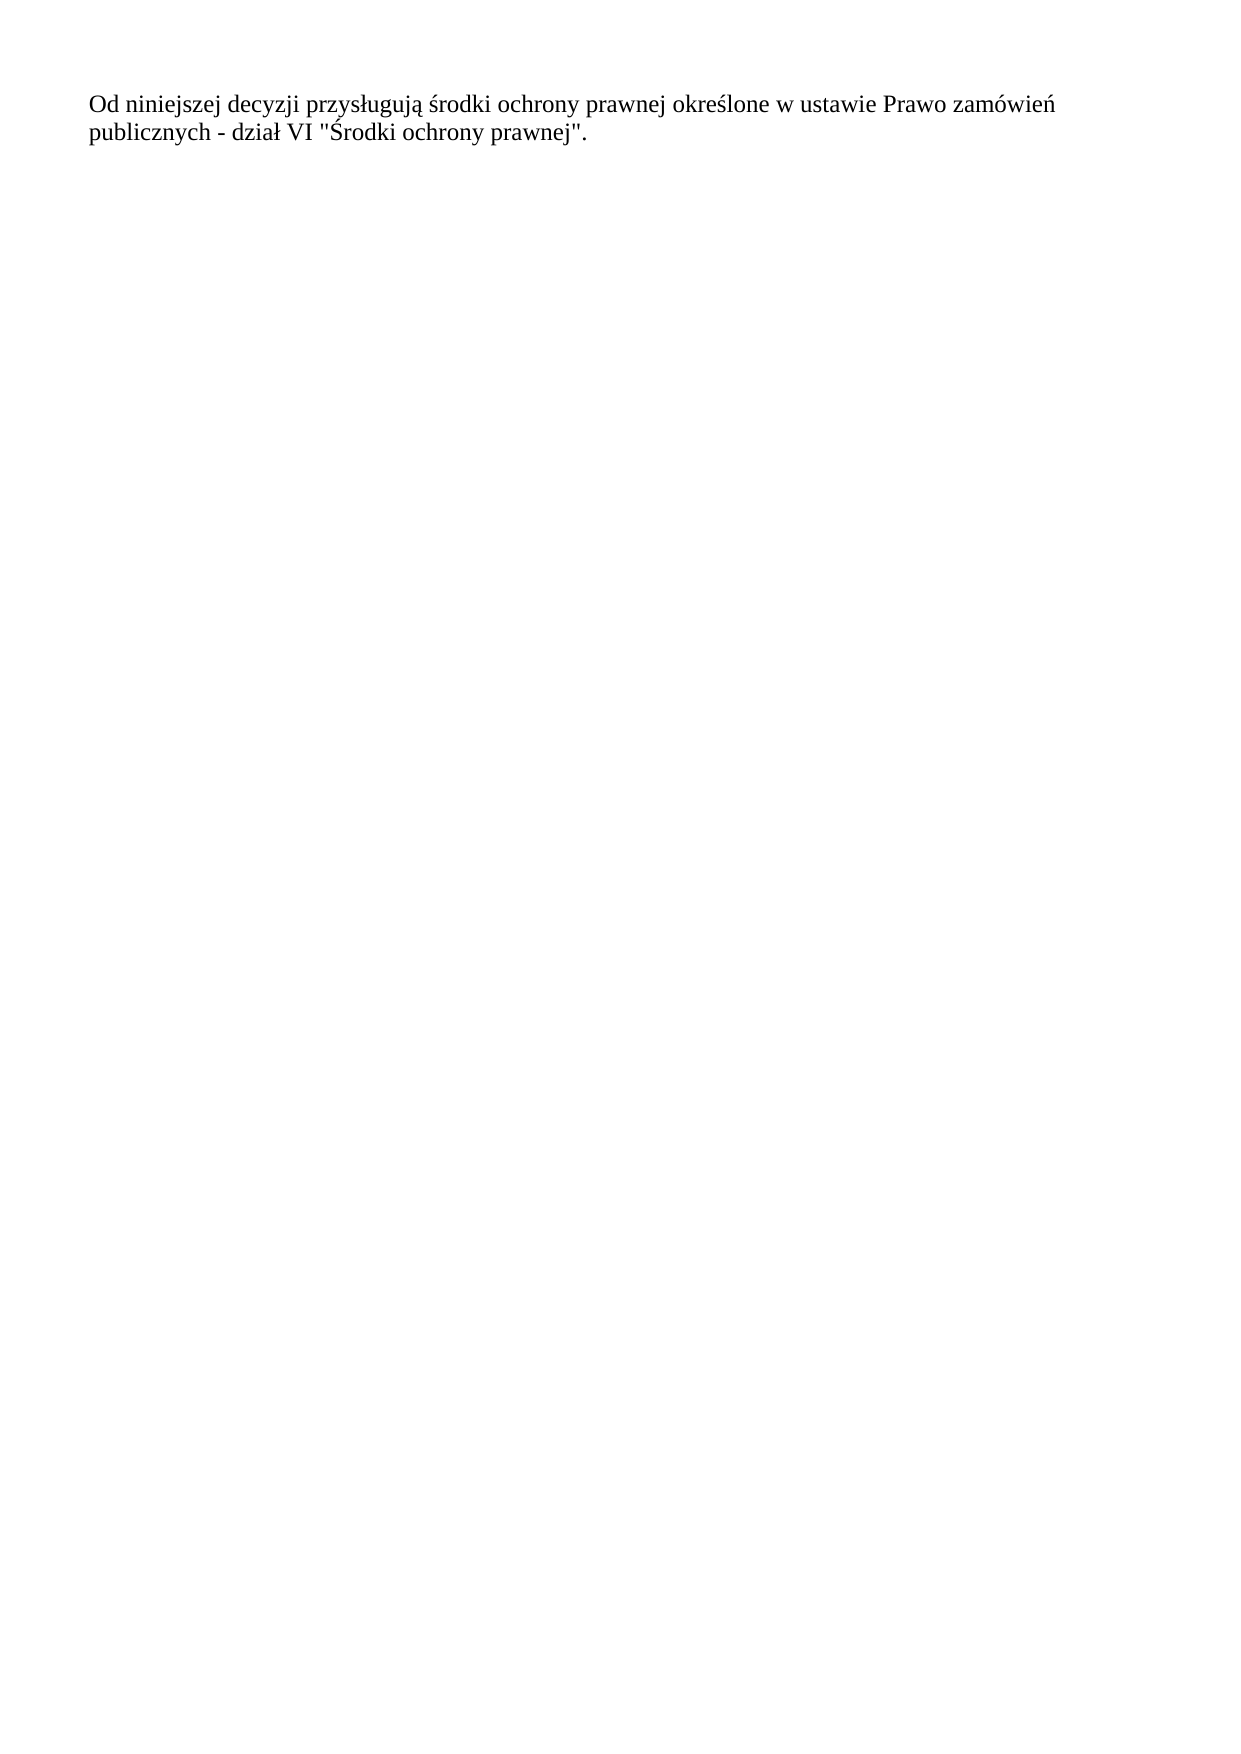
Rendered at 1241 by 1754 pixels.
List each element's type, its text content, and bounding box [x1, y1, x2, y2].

text Od niniejszej decyzji przysługują środki ochrony prawnej określone w ustawie Prawo zamówień publicznych - dział VI "Środki ochrony prawnej". [89, 89, 1092, 146]
